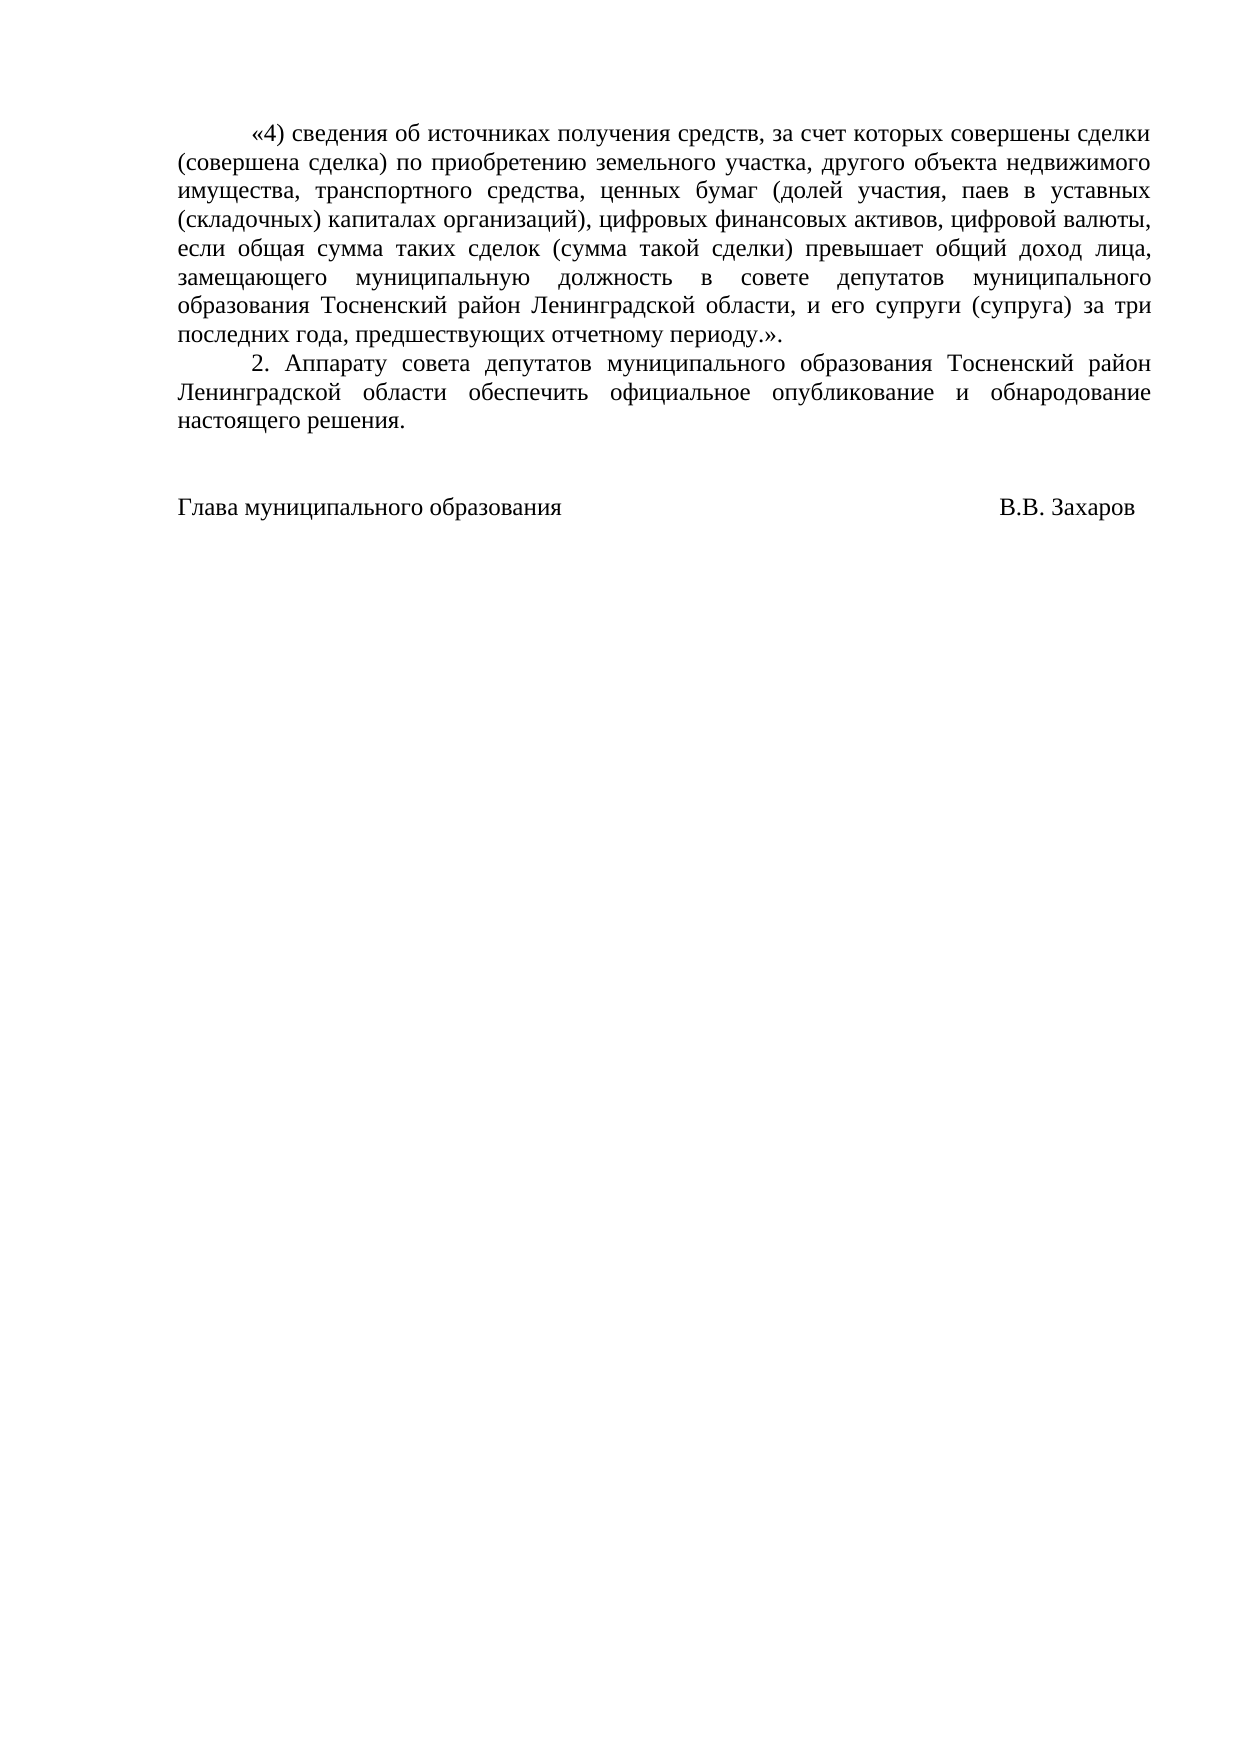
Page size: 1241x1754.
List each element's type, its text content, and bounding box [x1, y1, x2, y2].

text «4) сведения об источниках получения средств, за счет которых совершены сделки (совершена сделка) по приобретению земельного участка, другого объекта недвижимого имущества, транспортного средства, ценных бумаг (долей участия, паев в уставных (складочных) капиталах организаций), цифровых финансовых активов, цифровой валюты, если общая сумма таких сделок (сумма такой сделки) превышает общий доход лица, замещающего муниципальную должность в совете депутатов муниципального образования Тосненский район Ленинградской области, и его супруги (супруга) за три последних года, предшествующих отчетному периоду.». [177, 233, 1152, 348]
text 2. Аппарату совета депутатов муниципального образования Тосненский район Ленинградской области обеспечить официальное опубликование и обнародование настоящего решения. [177, 348, 1152, 434]
text Глава муниципального образования В.В. Захаров [177, 492, 1152, 521]
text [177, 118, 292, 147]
